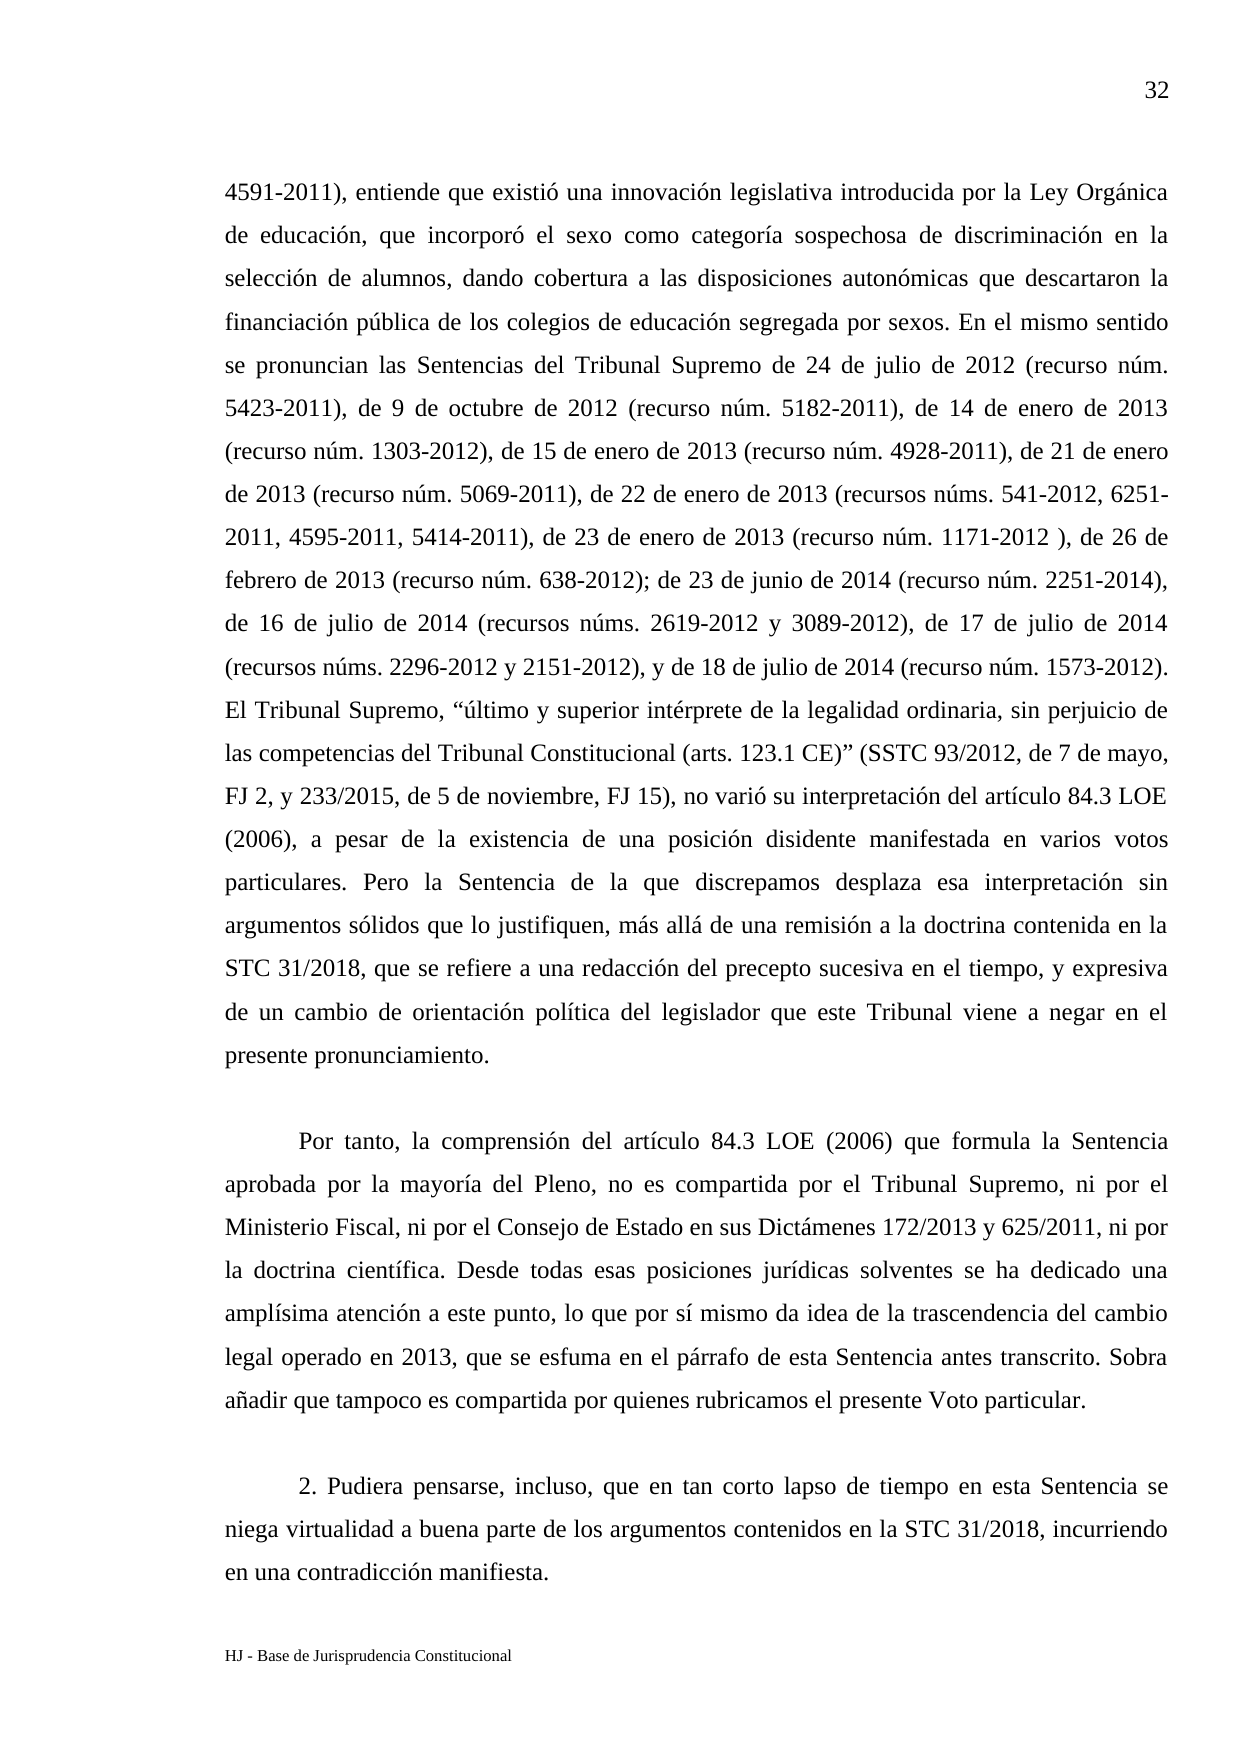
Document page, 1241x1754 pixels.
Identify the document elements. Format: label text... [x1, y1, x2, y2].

text 2. Pudiera pensarse, incluso, que en tan corto lapso de tiempo en esta Sentencia se niega virtualidad a buena parte de los argumentos contenidos en la STC 31/2018, incurriendo en una contradicción manifiesta. [224, 1471, 1169, 1586]
text Por tanto, la comprensión del artículo 84.3 LOE (2006) que formula la Sentencia aprobada por la mayoría del Pleno, no es compartida por el Tribunal Supremo, ni por el Ministerio Fiscal, ni por el Consejo de Estado en sus Dictámenes 172/2013 y 625/2011, ni por la doctrina científica. Desde todas esas posiciones jurídicas solventes se ha dedicado una amplísima atención a este punto, lo que por sí mismo da idea de la trascendencia del cambio legal operado en 2013, que se esfuma en el párrafo de esta Sentencia antes transcrito. Sobra añadir que tampoco es compartida por quienes rubricamos el presente Voto particular. [224, 1126, 1169, 1413]
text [224, 177, 1169, 1068]
